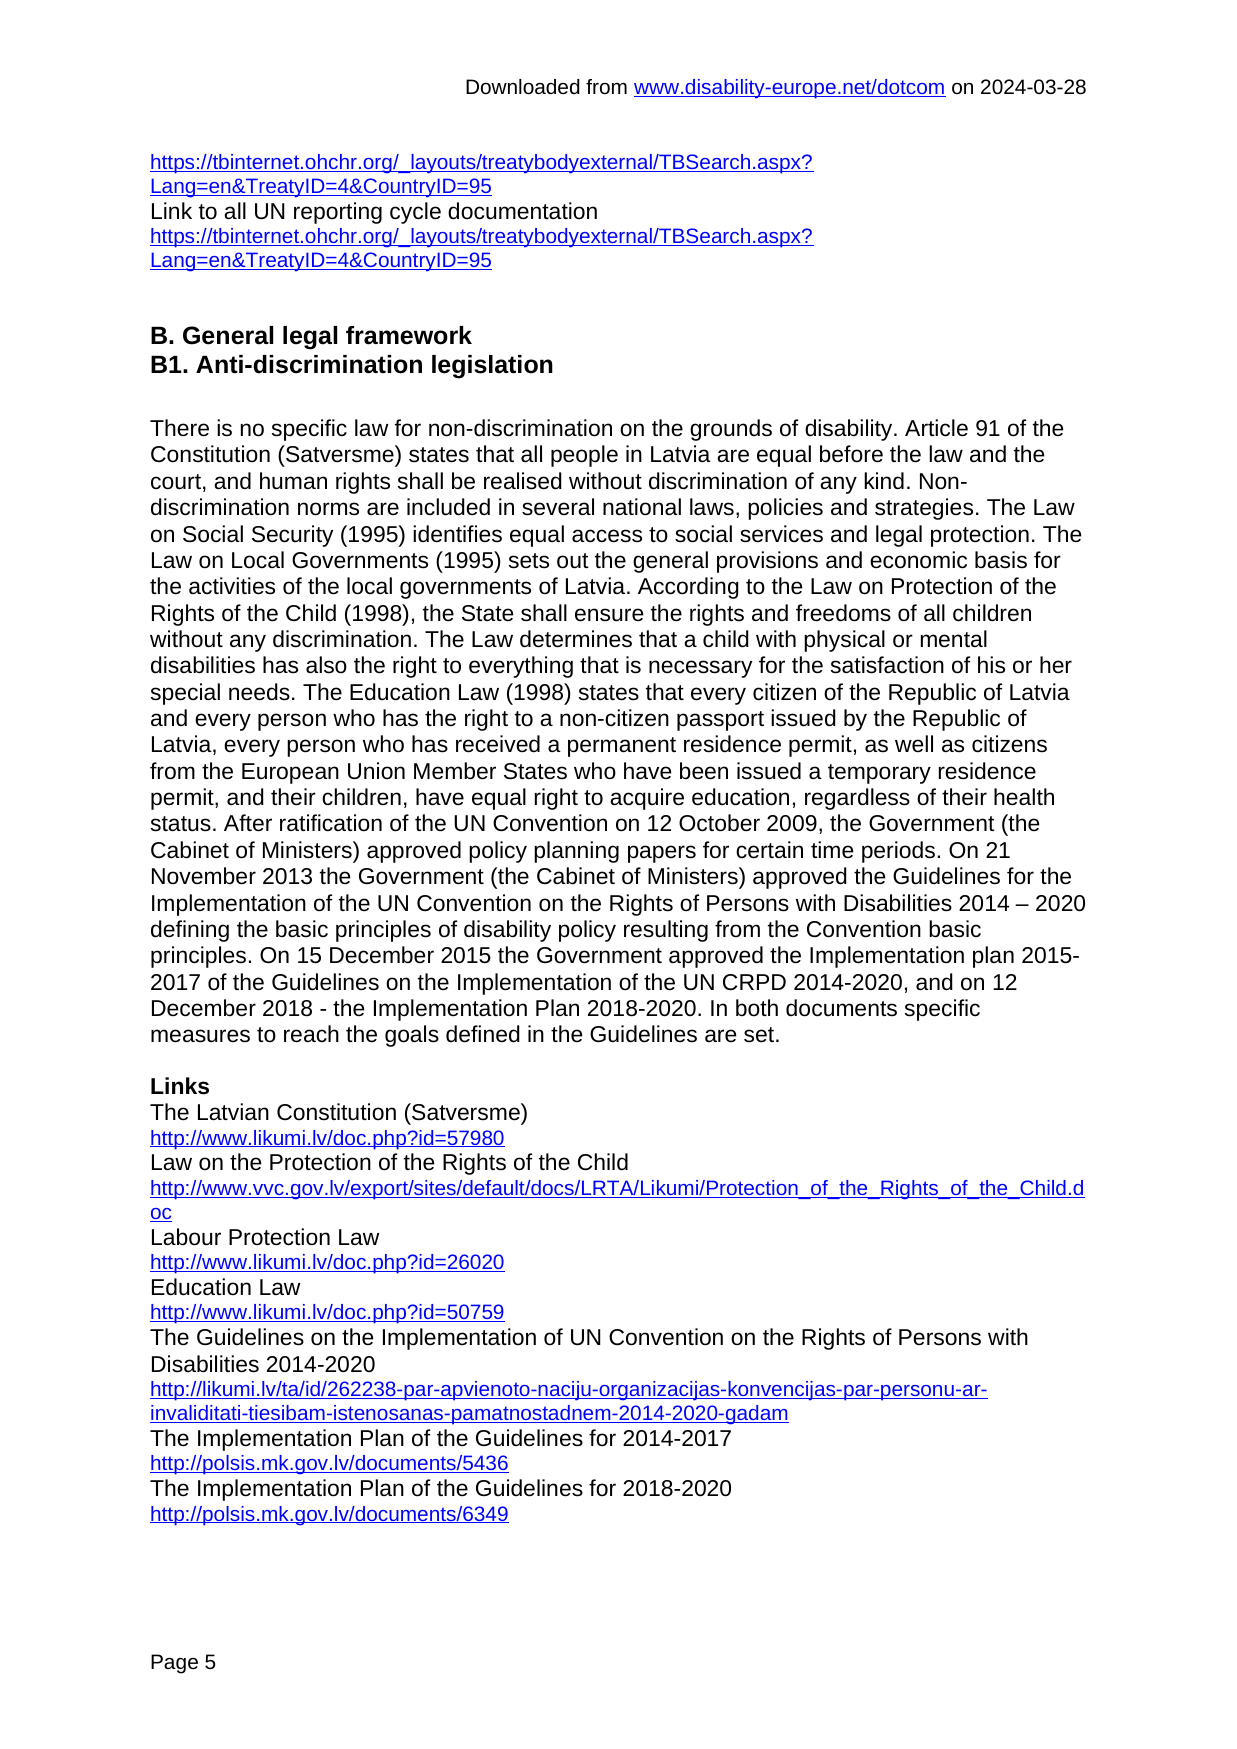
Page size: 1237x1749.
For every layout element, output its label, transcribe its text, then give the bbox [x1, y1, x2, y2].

subtitle B. General legal framework [150, 321, 1086, 350]
subtitle B1. Anti-discrimination legislation [150, 350, 1086, 379]
text LinksThe Latvian Constitution (Satversme)http://www.likumi.lv/doc.php?id=57980Law on the Protection of the Rights of the Childhttp://www.vvc.gov.lv/export/sites/default/docs/LRTA/Likumi/Protection_of_the_Rights_of_the_Child.docLabour Protection Lawhttp://www.likumi.lv/doc.php?id=26020Education Lawhttp://www.likumi.lv/doc.php?id=50759The Guidelines on the Implementation of UN Convention on the Rights of Persons with Disabilities 2014-2020http://likumi.lv/ta/id/262238-par-apvienoto-naciju-organizacijas-konvencijas-par-personu-ar-invaliditati-tiesibam-istenosanas-pamatnostadnem-2014-2020-gadamThe Implementation Plan of the Guidelines for 2014-2017 http://polsis.mk.gov.lv/documents/5436The Implementation Plan of the Guidelines for 2018-2020http://polsis.mk.gov.lv/documents/6349 [150, 1073, 1086, 1549]
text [150, 150, 1086, 296]
text There is no specific law for non-discrimination on the grounds of disability. Article 91 of the Constitution (Satversme) states that all people in Latvia are equal before the law and the court, and human rights shall be realised without discrimination of any kind. Non-discrimination norms are included in several national laws, policies and strategies. The Law on Social Security (1995) identifies equal access to social services and legal protection. The Law on Local Governments (1995) sets out the general provisions and economic basis for the activities of the local governments of Latvia. According to the Law on Protection of the Rights of the Child (1998), the State shall ensure the rights and freedoms of all children without any discrimination. The Law determines that a child with physical or mental disabilities has also the right to everything that is necessary for the satisfaction of his or her special needs. The Education Law (1998) states that every citizen of the Republic of Latvia and every person who has the right to a non-citizen passport issued by the Republic of Latvia, every person who has received a permanent residence permit, as well as citizens from the European Union Member States who have been issued a temporary residence permit, and their children, have equal right to acquire education, regardless of their health status. After ratification of the UN Convention on 12 October 2009, the Government (the Cabinet of Ministers) approved policy planning papers for certain time periods. On 21 November 2013 the Government (the Cabinet of Ministers) approved the Guidelines for the Implementation of the UN Convention on the Rights of Persons with Disabilities 2014 – 2020 defining the basic principles of disability policy resulting from the Convention basic principles. On 15 December 2015 the Government approved the Implementation plan 2015-2017 of the Guidelines on the Implementation of the UN CRPD 2014-2020, and on 12 December 2018 - the Implementation Plan 2018-2020. In both documents specific measures to reach the goals defined in the Guidelines are set. [150, 415, 1086, 1048]
